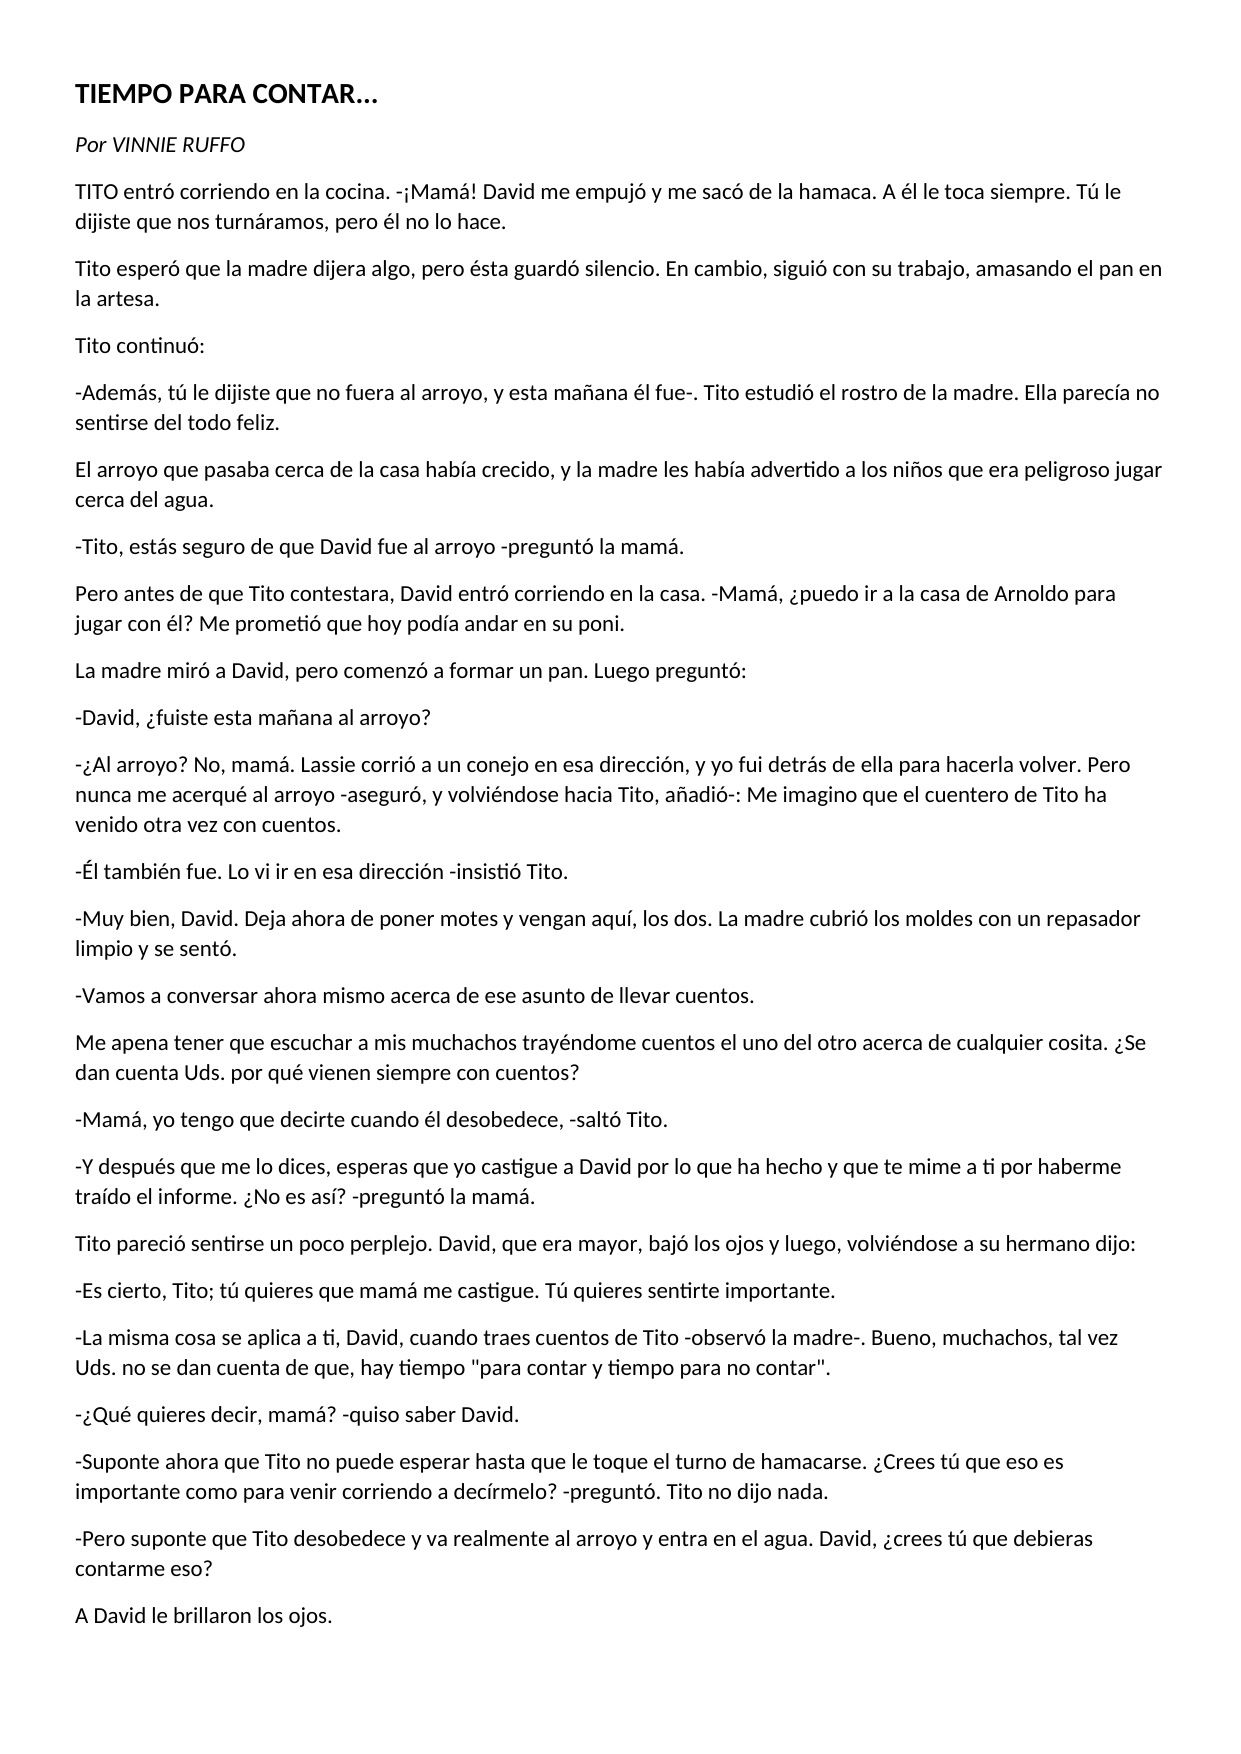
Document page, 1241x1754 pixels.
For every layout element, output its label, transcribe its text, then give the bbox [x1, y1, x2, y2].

text -¿Qué quieres decir, mamá? -quiso saber David. [75, 1400, 1165, 1428]
text Tito esperó que la madre dijera algo, pero ésta guardó silencio. En cambio, siguió con su trabajo, amasando el pan en la artesa. [75, 254, 1165, 312]
text -David, ¿fuiste esta mañana al arroyo? [75, 703, 1165, 731]
text -Es cierto, Tito; tú quieres que mamá me castigue. Tú quieres sentirte importante. [75, 1276, 1165, 1304]
text -Mamá, yo tengo que decirte cuando él desobedece, -saltó Tito. [75, 1105, 1165, 1133]
text Tito continuó: [75, 331, 1165, 359]
text Pero antes de que Tito contestara, David entró corriendo en la casa. -Mamá, ¿puedo ir a la casa de Arnoldo para jugar con él? Me prometió que hoy podía andar en su poni. [75, 579, 1165, 637]
text -Él también fue. Lo vi ir en esa dirección -insistió Tito. [75, 857, 1165, 885]
text -La misma cosa se aplica a ti, David, cuando traes cuentos de Tito -observó la madre-. Bueno, muchachos, tal vez Uds. no se dan cuenta de que, hay tiempo "para contar y tiempo para no contar". [75, 1323, 1165, 1381]
text A David le brillaron los ojos. [75, 1601, 1165, 1629]
text -Además, tú le dijiste que no fuera al arroyo, y esta mañana él fue-. Tito estudió el rostro de la madre. Ella parecía no sentirse del todo feliz. [75, 378, 1165, 436]
text Por VINNIE RUFFO [75, 130, 1165, 158]
text -¿Al arroyo? No, mamá. Lassie corrió a un conejo en esa dirección, y yo fui detrás de ella para hacerla volver. Pero nunca me acerqué al arroyo -aseguró, y volviéndose hacia Tito, añadió-: Me imagino que el cuentero de Tito ha venido otra vez con cuentos. [75, 750, 1165, 838]
text TIEMPO PARA CONTAR... [75, 75, 1165, 111]
text Tito pareció sentirse un poco perplejo. David, que era mayor, bajó los ojos y luego, volviéndose a su hermano dijo: [75, 1229, 1165, 1257]
text La madre miró a David, pero comenzó a formar un pan. Luego preguntó: [75, 656, 1165, 684]
text -Suponte ahora que Tito no puede esperar hasta que le toque el turno de hamacarse. ¿Crees tú que eso es importante como para venir corriendo a decírmelo? -preguntó. Tito no dijo nada. [75, 1447, 1165, 1505]
text Me apena tener que escuchar a mis muchachos trayéndome cuentos el uno del otro acerca de cualquier cosita. ¿Se dan cuenta Uds. por qué vienen siempre con cuentos? [75, 1028, 1165, 1086]
text -Tito, estás seguro de que David fue al arroyo -preguntó la mamá. [75, 532, 1165, 560]
text -Pero suponte que Tito desobedece y va realmente al arroyo y entra en el agua. David, ¿crees tú que debieras contarme eso? [75, 1524, 1165, 1582]
text -Y después que me lo dices, esperas que yo castigue a David por lo que ha hecho y que te mime a ti por haberme traído el informe. ¿No es así? -preguntó la mamá. [75, 1152, 1165, 1210]
text El arroyo que pasaba cerca de la casa había crecido, y la madre les había advertido a los niños que era peligroso jugar cerca del agua. [75, 455, 1165, 513]
text -Vamos a conversar ahora mismo acerca de ese asunto de llevar cuentos. [75, 981, 1165, 1009]
text TITO entró corriendo en la cocina. -¡Mamá! David me empujó y me sacó de la hamaca. A él le toca siempre. Tú le dijiste que nos turnáramos, pero él no lo hace. [75, 177, 1165, 235]
text -Muy bien, David. Deja ahora de poner motes y vengan aquí, los dos. La madre cubrió los moldes con un repasador limpio y se sentó. [75, 904, 1165, 962]
